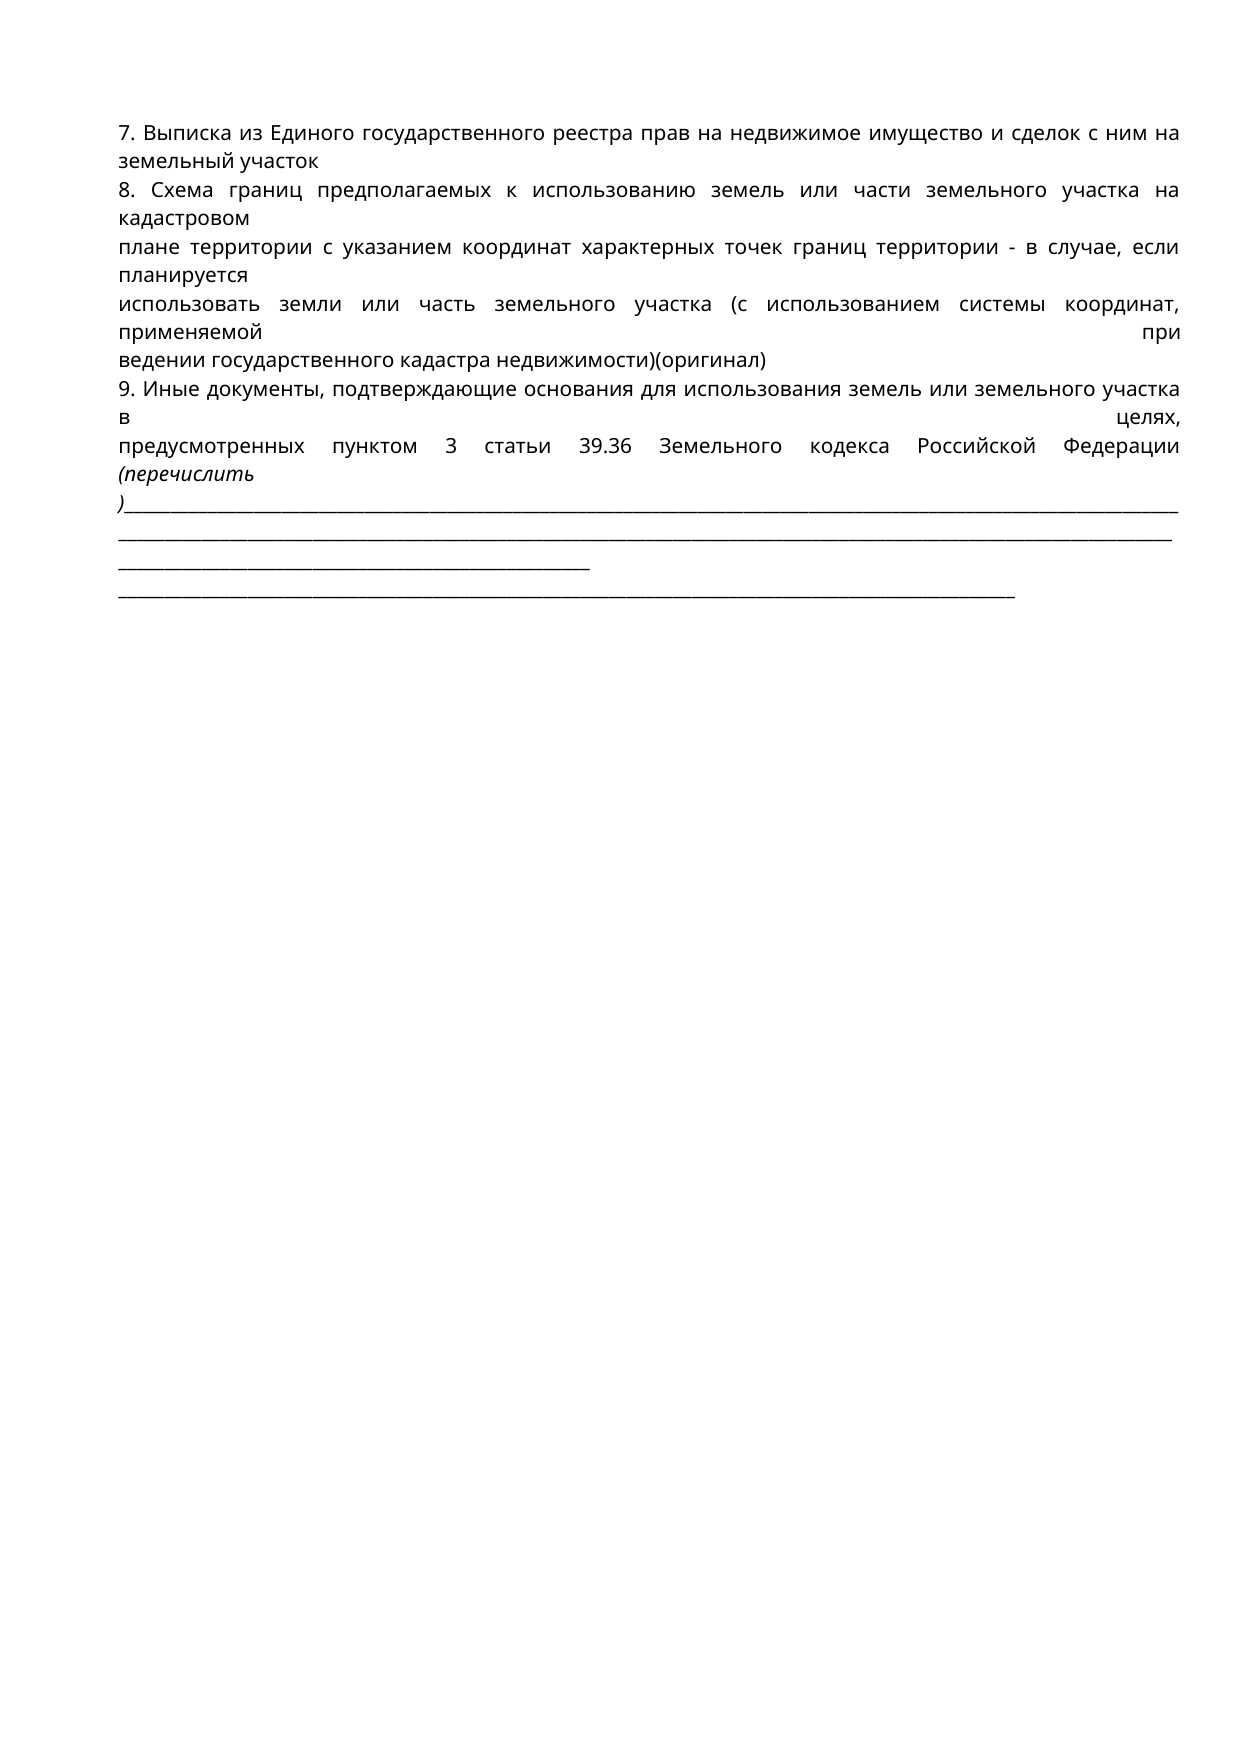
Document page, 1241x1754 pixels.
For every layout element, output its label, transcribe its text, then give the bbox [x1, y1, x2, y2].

text 8. Схема границ предполагаемых к использованию земель или части земельного участка на кадастровом плане территории с указанием координат характерных точек границ территории - в случае, если планируется использовать земли или часть земельного участка (с использованием системы координат, применяемой при ведении государственного кадастра недвижимости)(оригинал) [118, 175, 1181, 374]
text 9. Иные документы, подтверждающие основания для использования земель или земельного участка в целях, предусмотренных пунктом 3 статьи 39.36 Земельного кодекса Российской Федерации (перечислить)_______________________________________________________________________________________________________________________________________________________________________________________________________________________________________________________________________________________ _________________________________________________________________________________________________ [118, 374, 1181, 630]
text 7. Выписка из Единого государственного реестра прав на недвижимое имущество и сделок с ним на земельный участок [118, 118, 1181, 175]
